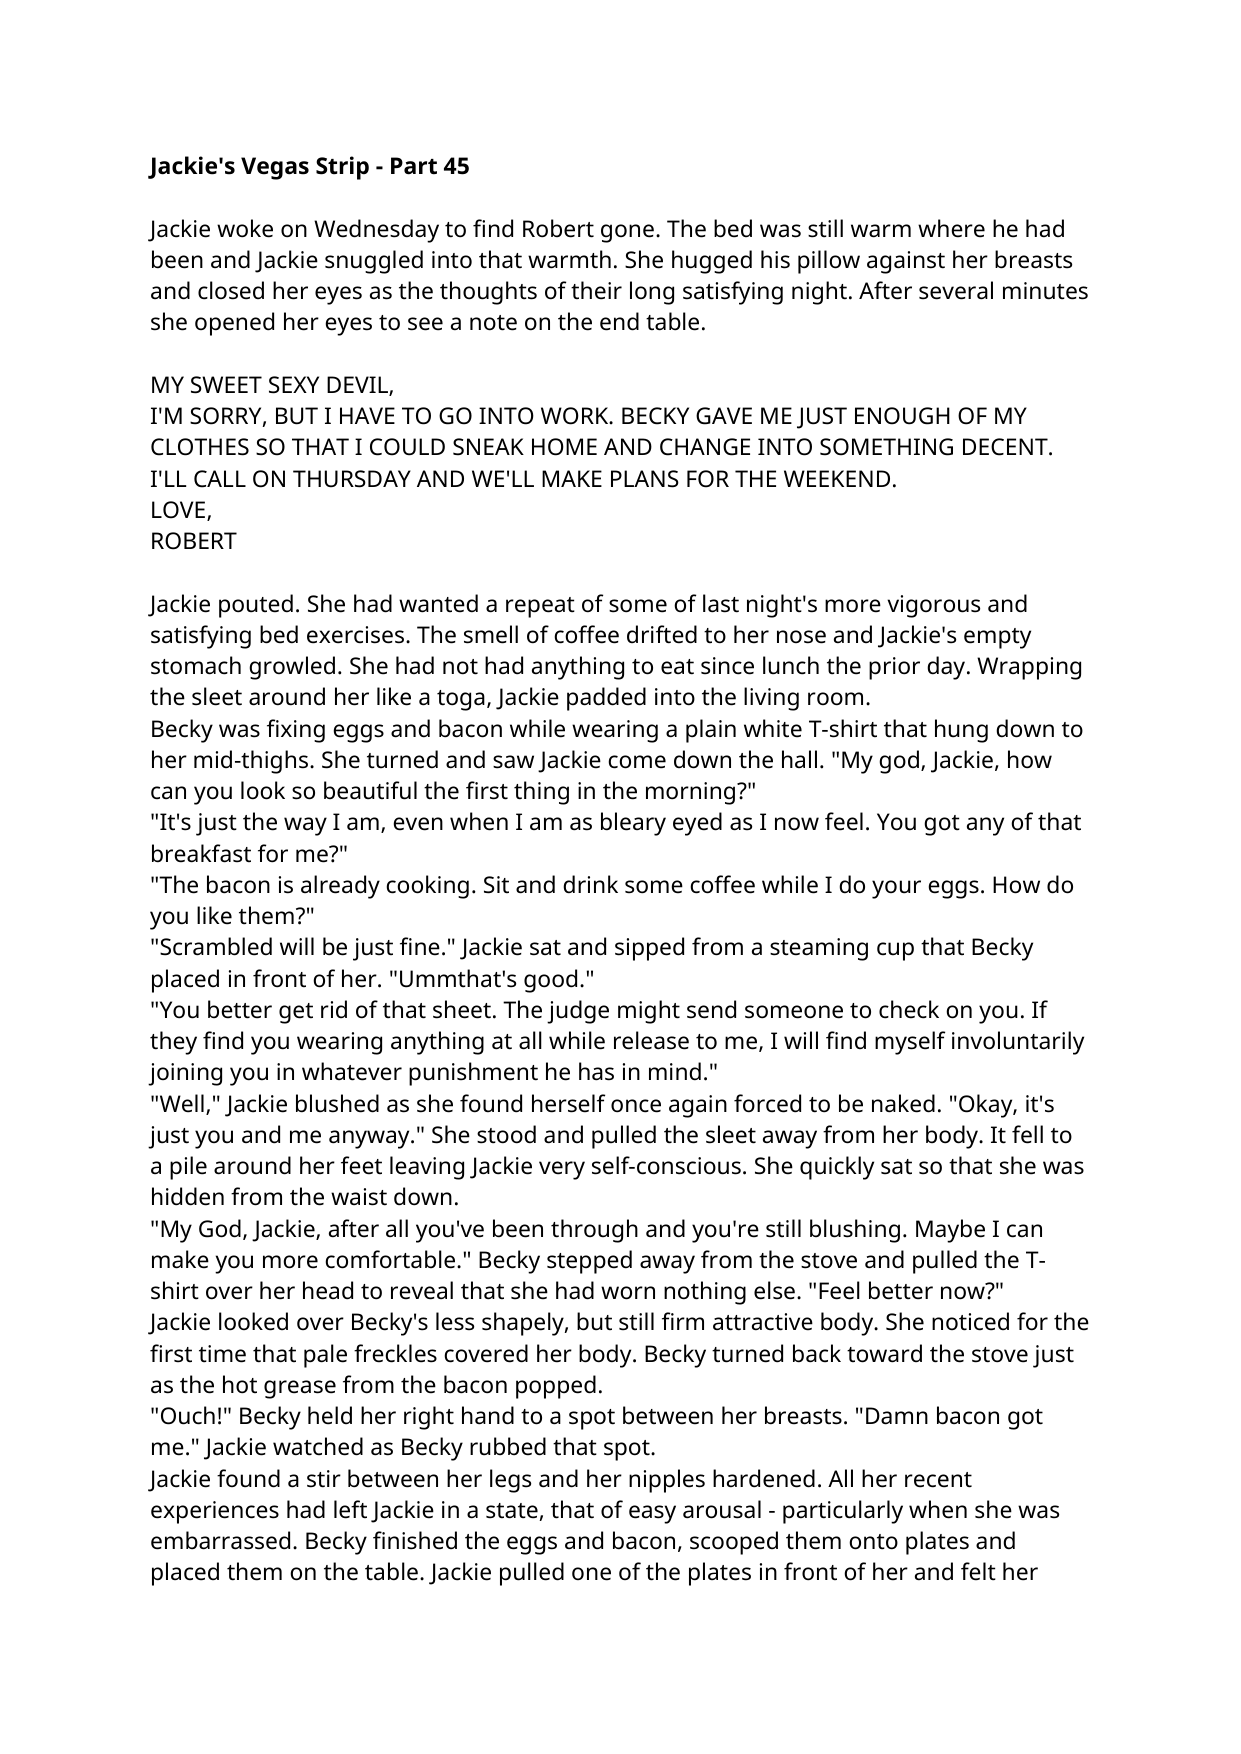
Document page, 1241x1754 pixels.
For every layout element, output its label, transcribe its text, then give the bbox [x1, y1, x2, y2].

text "The bacon is already cooking. Sit and drink some coffee while I do your eggs. How do you like them?" [150, 869, 1090, 931]
text Jackie pouted. She had wanted a repeat of some of last night's more vigorous and satisfying bed exercises. The smell of coffee drifted to her nose and Jackie's empty stomach growled. She had not had anything to eat since lunch the prior day. Wrapping the sleet around her like a toga, Jackie padded into the living room. [150, 587, 1090, 712]
text "My God, Jackie, after all you've been through and you're still blushing. Maybe I can make you more comfortable." Becky stepped away from the stove and pulled the T-shirt over her head to reveal that she had worn nothing else. "Feel better now?" [150, 1212, 1090, 1306]
text Jackie looked over Becky's less shapely, but still firm attractive body. She noticed for the first time that pale freckles covered her body. Becky turned back toward the stove just as the hot grease from the bacon popped. [150, 1306, 1090, 1400]
text Becky was fixing eggs and bacon while wearing a plain white T-shirt that hung down to her mid-thighs. She turned and saw Jackie come down the hall. "My god, Jackie, how can you look so beautiful the first thing in the morning?" [150, 712, 1090, 806]
text "It's just the way I am, even when I am as bleary eyed as I now feel. You got any of that breakfast for me?" [150, 806, 1090, 869]
text "Ouch!" Becky held her right hand to a spot between her breasts. "Damn bacon got me." Jackie watched as Becky rubbed that spot. [150, 1400, 1090, 1462]
text Jackie woke on Wednesday to find Robert gone. The bed was still warm where he had been and Jackie snuggled into that warmth. She hugged his pillow against her breasts and closed her eyes as the thoughts of their long satisfying night. After several minutes she opened her eyes to see a note on the end table. [150, 212, 1090, 337]
text MY SWEET SEXY DEVIL, I'M SORRY, BUT I HAVE TO GO INTO WORK. BECKY GAVE ME JUST ENOUGH OF MY CLOTHES SO THAT I COULD SNEAK HOME AND CHANGE INTO SOMETHING DECENT. I'LL CALL ON THURSDAY AND WE'LL MAKE PLANS FOR THE WEEKEND. LOVE, ROBERT [150, 369, 1090, 556]
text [150, 1462, 1090, 1587]
text Jackie's Vegas Strip - Part 45 [150, 150, 1090, 181]
text "Well," Jackie blushed as she found herself once again forced to be naked. "Okay, it's just you and me anyway." She stood and pulled the sleet away from her body. It fell to a pile around her feet leaving Jackie very self-conscious. She quickly sat so that she was hidden from the waist down. [150, 1087, 1090, 1212]
text "Scrambled will be just fine." Jackie sat and sipped from a steaming cup that Becky placed in front of her. "Ummthat's good." [150, 931, 1090, 994]
text "You better get rid of that sheet. The judge might send someone to check on you. If they find you wearing anything at all while release to me, I will find myself involuntarily joining you in whatever punishment he has in mind." [150, 994, 1090, 1087]
